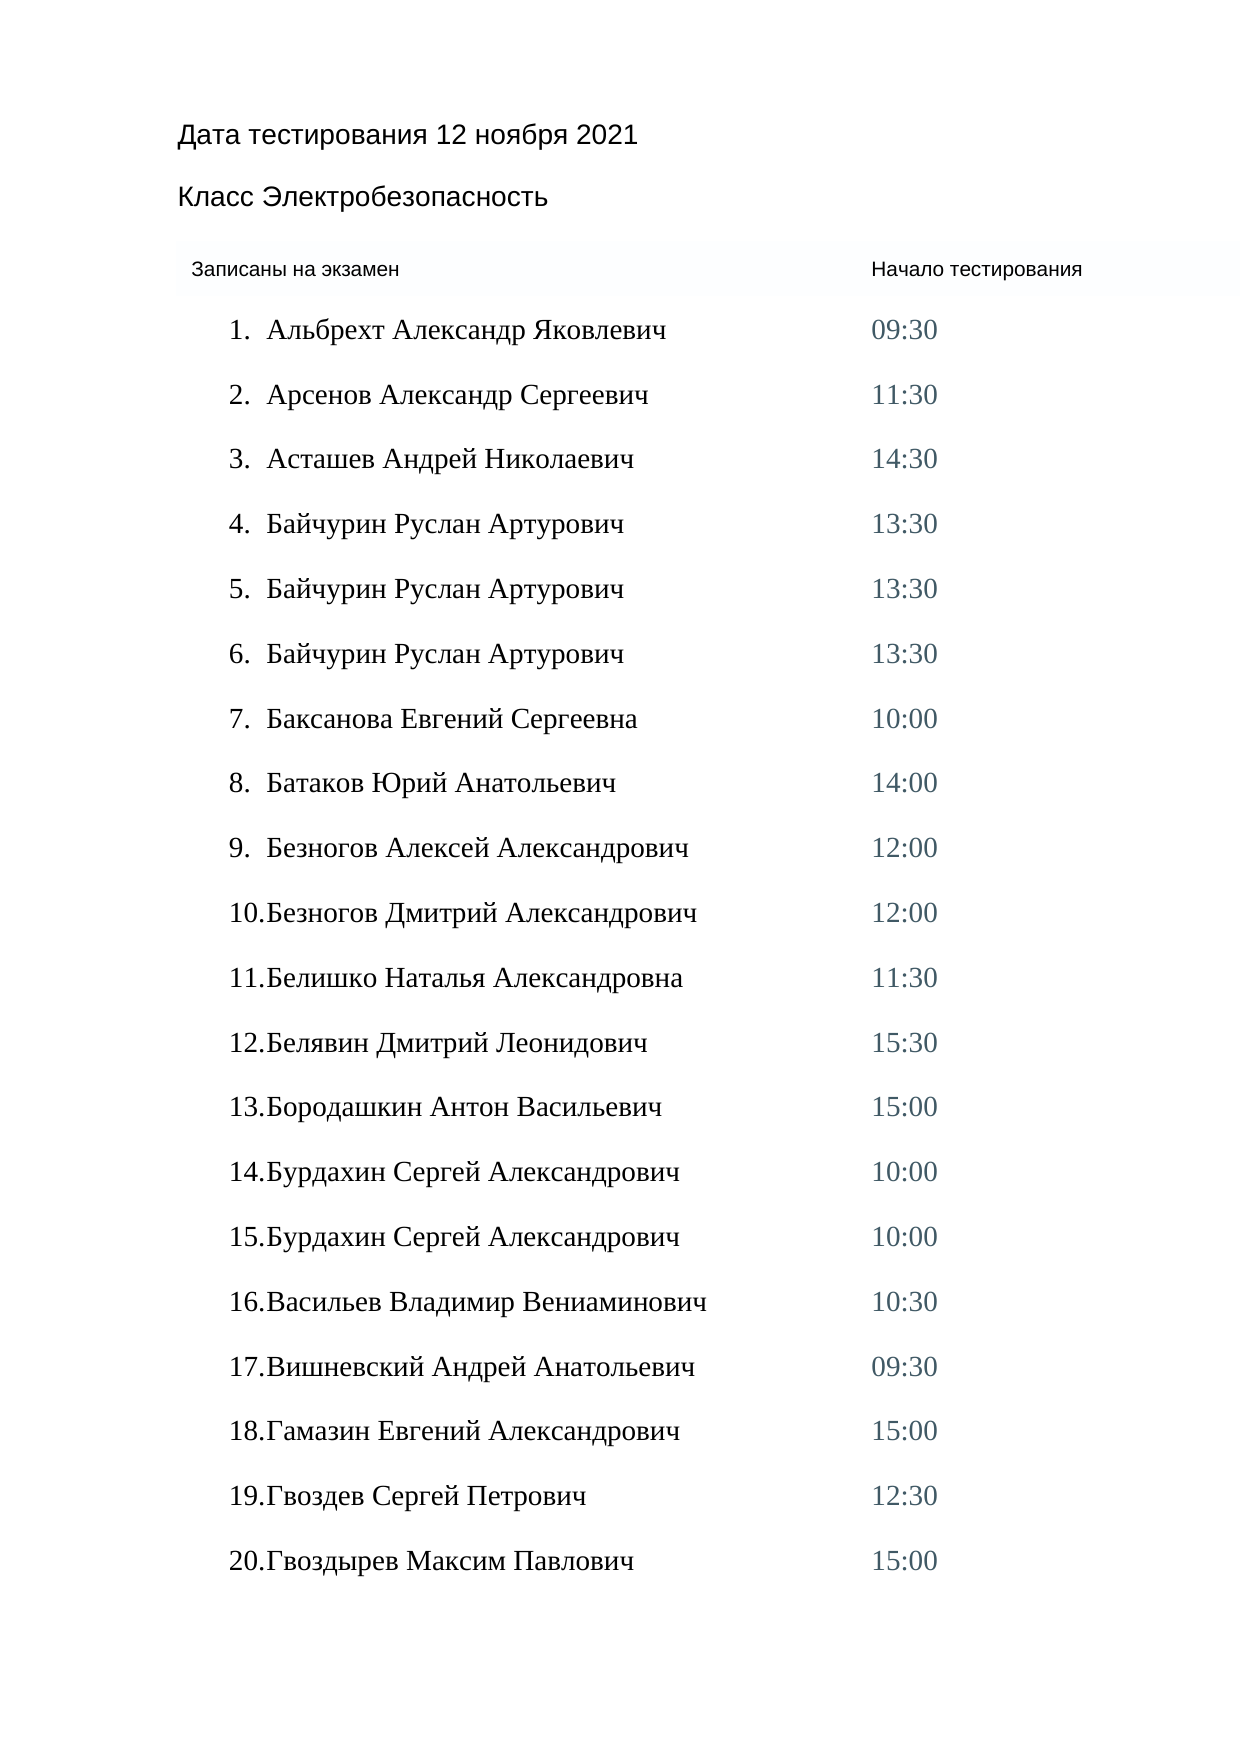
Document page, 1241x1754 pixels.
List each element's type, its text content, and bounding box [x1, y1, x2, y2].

table_cell 12:30 [856, 1463, 1240, 1527]
table_cell 13:30 [856, 491, 1240, 556]
table_cell Гамазин Евгений Александрович [176, 1398, 856, 1463]
table_cell Арсенов Александр Сергеевич [176, 361, 856, 426]
text Класс Электробезопасность [177, 180, 1152, 212]
table_cell Байчурин Руслан Артурович [176, 491, 856, 556]
table_cell Васильев Владимир Вениаминович [176, 1268, 856, 1333]
table_cell Баксанова Евгений Сергеевна [176, 685, 856, 750]
table_cell 10:00 [856, 685, 1240, 750]
table_cell Гвоздев Сергей Петрович [176, 1463, 856, 1527]
table_cell Бурдахин Сергей Александрович [176, 1139, 856, 1203]
table_cell 15:00 [856, 1398, 1240, 1463]
table_header Начало тестирования [856, 241, 1240, 296]
table_cell Альбрехт Александр Яковлевич [176, 296, 856, 361]
table_cell 14:00 [856, 750, 1240, 815]
table_cell 15:00 [856, 1528, 1240, 1592]
table_cell Бородашкин Антон Васильевич [176, 1074, 856, 1139]
table_cell Гвоздырев Максим Павлович [176, 1528, 856, 1592]
table_cell 15:00 [856, 1074, 1240, 1139]
table_cell Байчурин Руслан Артурович [176, 620, 856, 685]
table_cell 09:30 [856, 1333, 1240, 1398]
table_cell Асташев Андрей Николаевич [176, 426, 856, 491]
table_cell 12:00 [856, 815, 1240, 879]
table_cell Батаков Юрий Анатольевич [176, 750, 856, 815]
table_cell 11:30 [856, 944, 1240, 1009]
table_cell 13:30 [856, 620, 1240, 685]
table_cell 10:30 [856, 1268, 1240, 1333]
table_header Записаны на экзамен [176, 241, 856, 296]
table_cell 14:30 [856, 426, 1240, 491]
table_cell 13:30 [856, 556, 1240, 620]
table_cell 10:00 [856, 1139, 1240, 1203]
table_cell 15:30 [856, 1009, 1240, 1074]
table_cell Бурдахин Сергей Александрович [176, 1204, 856, 1268]
table_cell 11:30 [856, 361, 1240, 426]
table_cell Байчурин Руслан Артурович [176, 556, 856, 620]
table_cell Безногов Дмитрий Александрович [176, 880, 856, 944]
table_cell Безногов Алексей Александрович [176, 815, 856, 879]
table_cell Вишневский Андрей Анатольевич [176, 1333, 856, 1398]
text Дата тестирования 12 ноября 2021 [177, 118, 1152, 151]
table_cell 12:00 [856, 880, 1240, 944]
table_cell Белявин Дмитрий Леонидович [176, 1009, 856, 1074]
table_cell 10:00 [856, 1204, 1240, 1268]
table_cell 09:30 [856, 296, 1240, 361]
table_cell Белишко Наталья Александровна [176, 944, 856, 1009]
